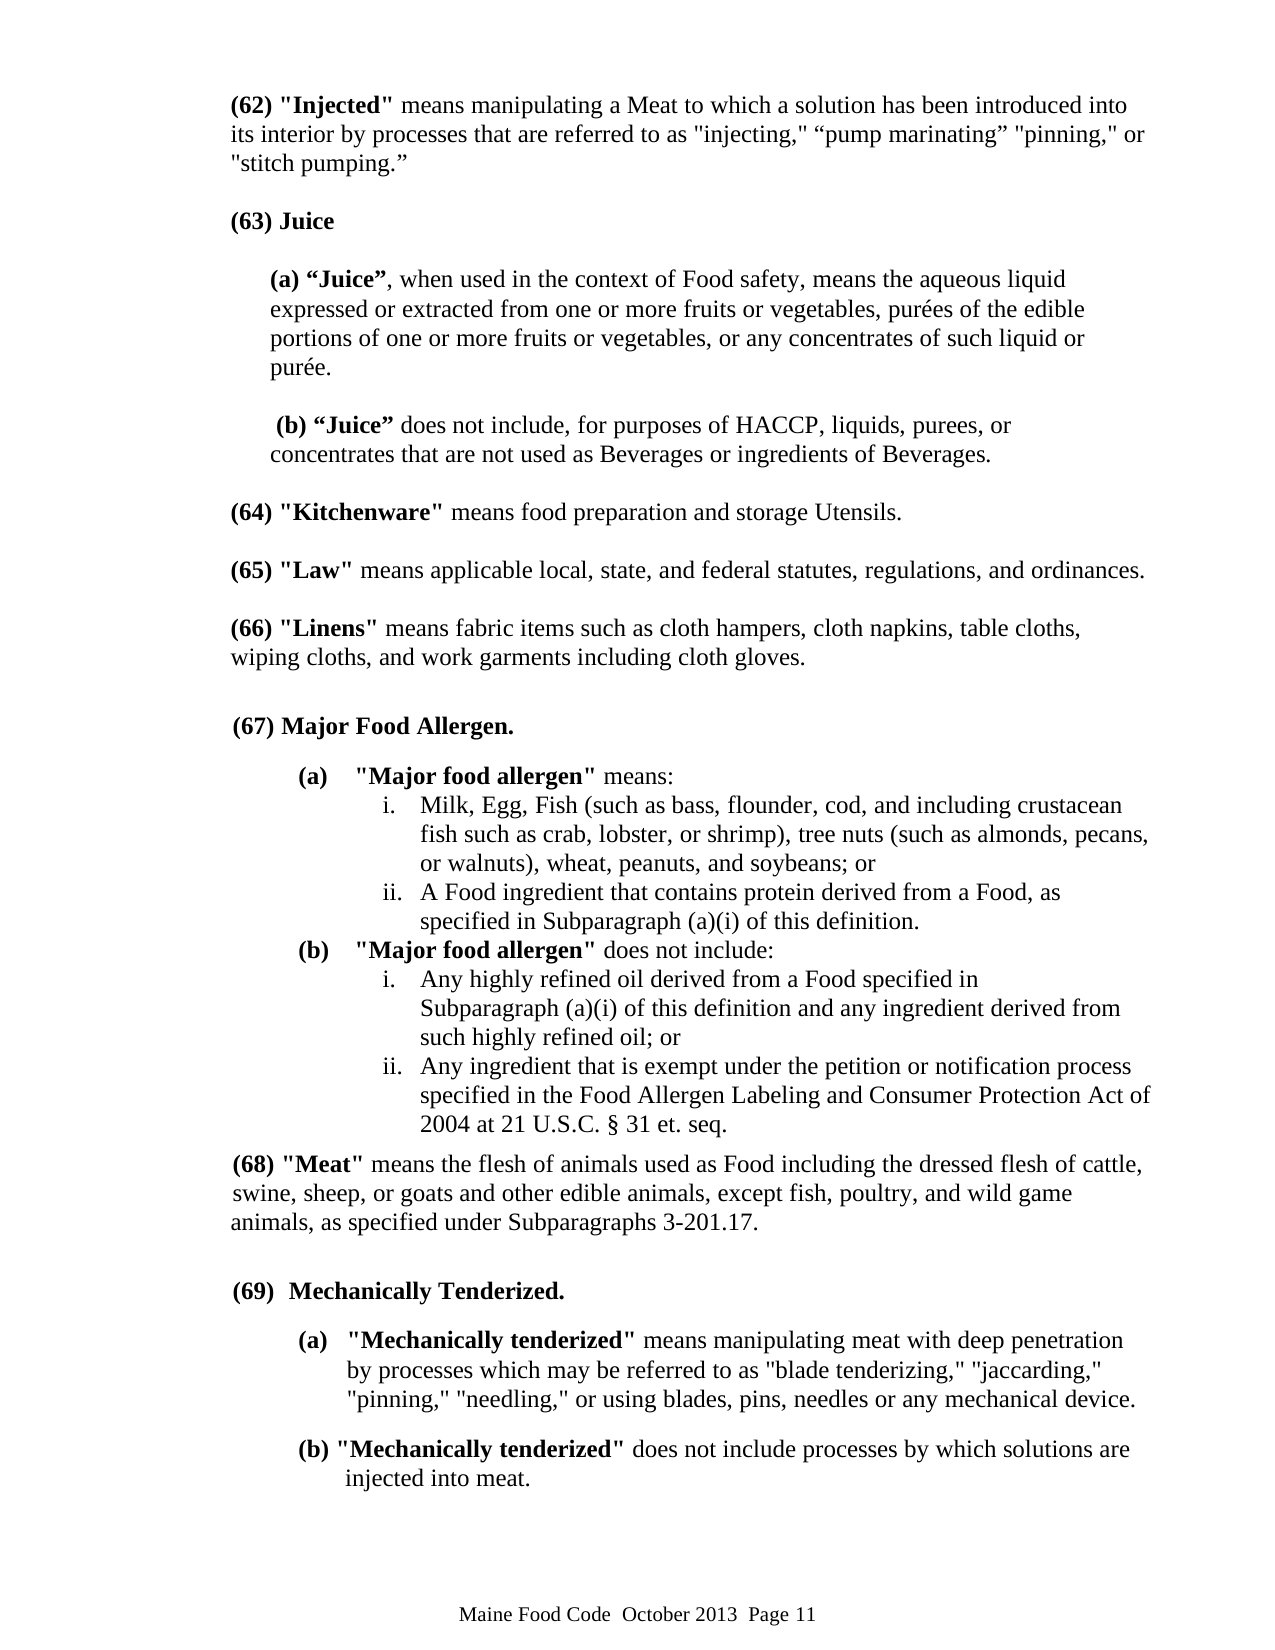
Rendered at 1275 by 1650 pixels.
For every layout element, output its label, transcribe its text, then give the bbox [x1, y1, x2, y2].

text (65) "Law" means applicable local, state, and federal statutes, regulations, and ordinances. [158, 555, 1155, 584]
text concentrates that are not used as Beverages or ingredients of Beverages. [270, 439, 1116, 468]
text (64) "Kitchenware" means food preparation and storage Utensils. [158, 497, 1155, 526]
text (62) "Injected" means manipulating a Meat to which a solution has been introduced into its interior by processes that are referred to as "injecting," “pump marinating” "pinning," or "stitch pumping.” [230, 90, 1155, 177]
list "Major food allergen" means: [298, 761, 1155, 790]
list "Major food allergen" does not include: [298, 935, 1155, 964]
text (66) "Linens" means fabric items such as cloth hampers, cloth napkins, table cloths, wiping cloths, and work garments including cloth gloves. [230, 613, 1155, 671]
text (63) Juice [158, 206, 1116, 235]
text (b) “Juice” does not include, for purposes of HACCP, liquids, purees, or [270, 410, 1116, 439]
text (a) “Juice”, when used in the context of Food safety, means the aqueous liquid expressed or extracted from one or more fruits or vegetables, purées of the edible portions of one or more fruits or vegetables, or any concentrates of such liquid or purée. [270, 264, 1116, 381]
text (68) "Meat" means the flesh of animals used as Food including the dressed flesh of cattle, [230, 1149, 1155, 1178]
list Mechanically Tenderized. [232, 1276, 1155, 1304]
list Any ingredient that is exempt under the petition or notification process specified in the Food Allergen Labeling and Consumer Protection Act of 2004 at 21 U.S.C. § 31 et. seq. [382, 1051, 1155, 1138]
list Any highly refined oil derived from a Food specified in Subparagraph (a)(i) of this definition and any ingredient derived from such highly refined oil; or [382, 964, 1155, 1051]
text swine, sheep, or goats and other edible animals, except fish, poultry, and wild game animals, as specified under Subparagraphs 3-201.17. [230, 1178, 1155, 1236]
text (b) "Mechanically tenderized" does not include processes by which solutions are injected into meat. [298, 1433, 1155, 1492]
list "Mechanically tenderized" means manipulating meat with deep penetration by processes which may be referred to as "blade tenderizing," "jaccarding," "pinning," "needling," or using blades, pins, needles or any mechanical device. [298, 1325, 1155, 1413]
list A Food ingredient that contains protein derived from a Food, as specified in Subparagraph (a)(i) of this definition. [382, 877, 1155, 935]
list Milk, Egg, Fish (such as bass, flounder, cod, and including crustacean fish such as crab, lobster, or shrimp), tree nuts (such as almonds, pecans, or walnuts), wheat, peanuts, and soybeans; or [382, 790, 1155, 877]
text (67) Major Food Allergen. [120, 711, 1155, 740]
